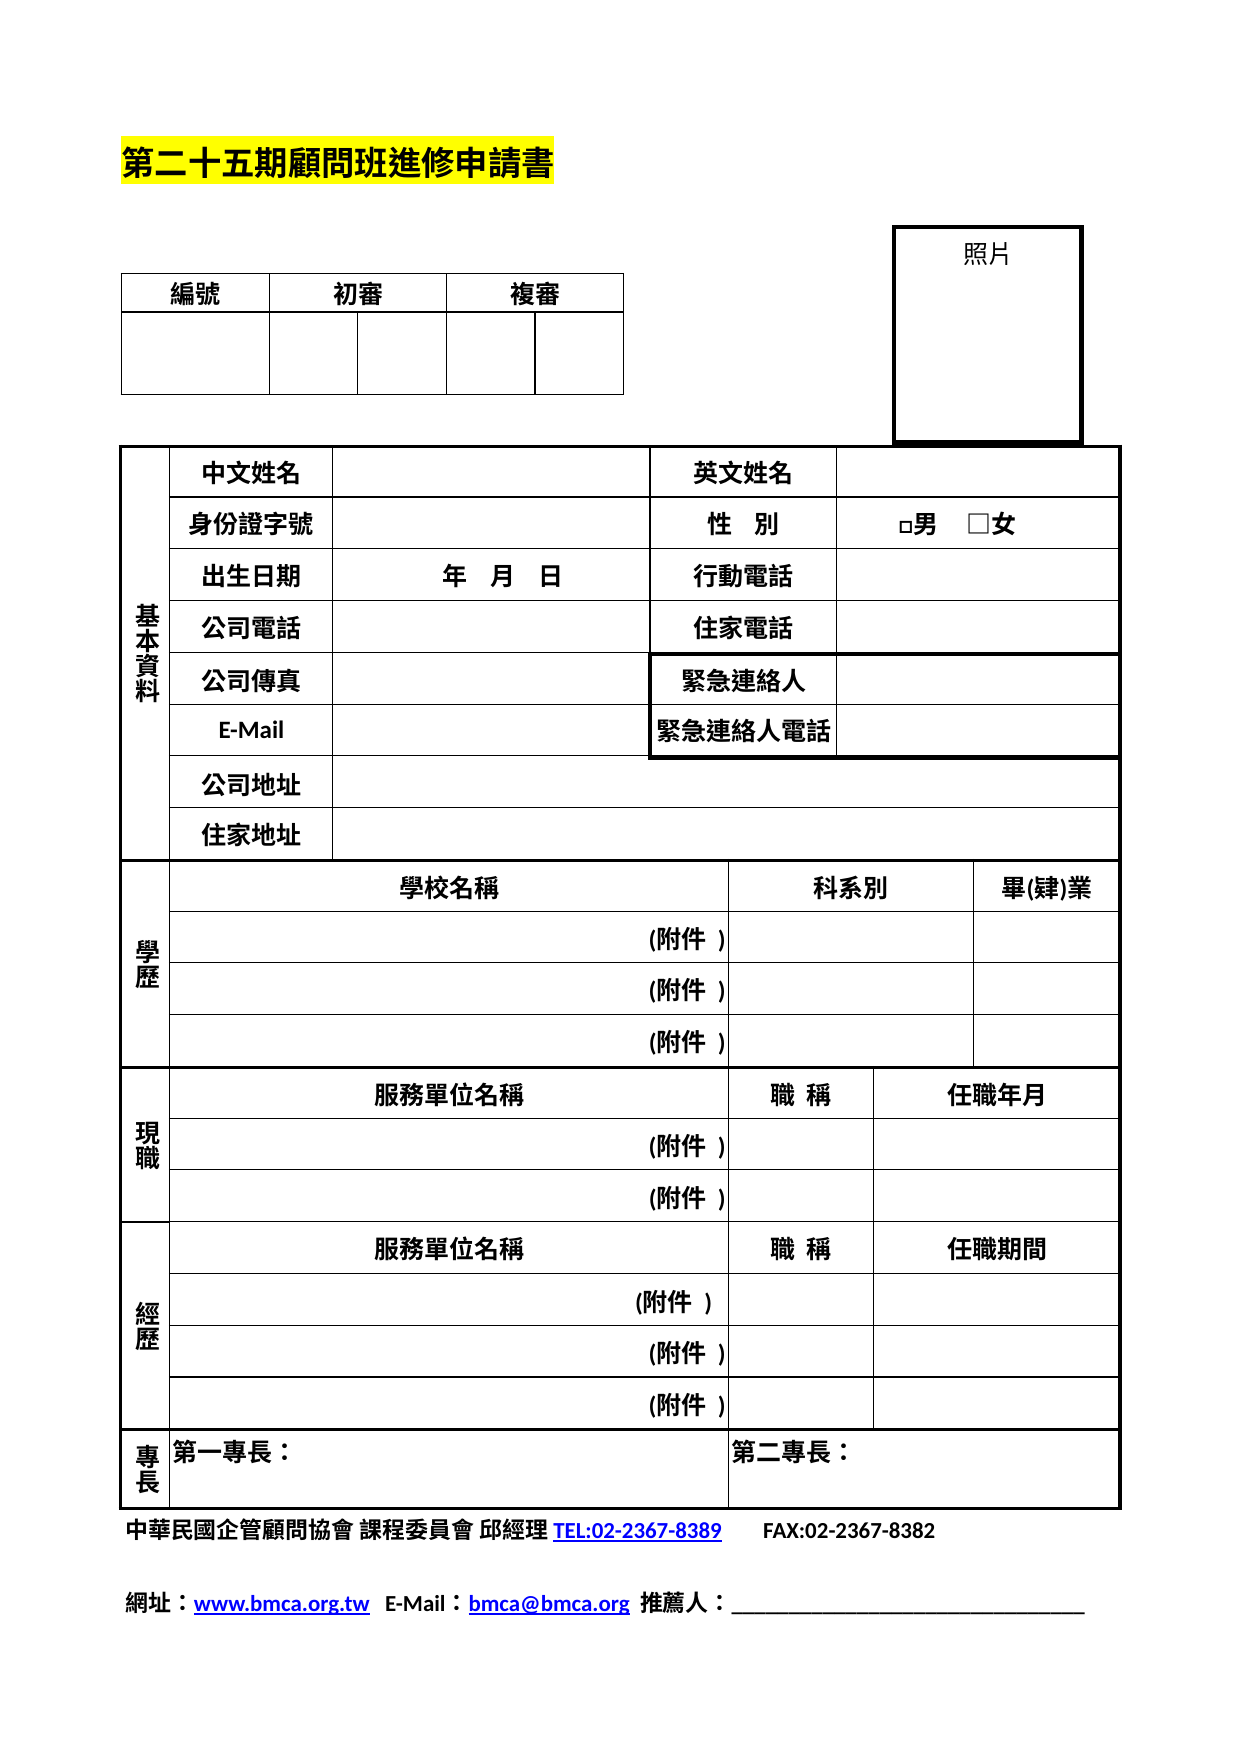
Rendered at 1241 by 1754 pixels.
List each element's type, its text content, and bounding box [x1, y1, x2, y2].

table_cell [729, 1326, 873, 1376]
table_cell 第二專長： [729, 1431, 1118, 1507]
table_cell [729, 1119, 873, 1169]
table_header 基本資料 [122, 448, 169, 859]
table_cell (附件 ) [170, 1326, 728, 1376]
table_cell [874, 1326, 1118, 1376]
table_cell (附件 ) [170, 1015, 728, 1066]
table_cell 性 別 [651, 498, 836, 548]
table_cell 任職期間 [874, 1222, 1118, 1273]
table_cell [447, 313, 534, 393]
table_cell 公司地址 [170, 756, 332, 807]
table_cell (附件 ) [170, 963, 728, 1014]
table_cell (附件 ) [170, 1378, 728, 1428]
table_cell 服務單位名稱 [170, 1222, 728, 1273]
table_cell [974, 1015, 1118, 1066]
table_header 複審 [447, 274, 623, 311]
table_cell E-Mail [170, 705, 332, 755]
table_header 中文姓名 [170, 448, 332, 496]
table_cell 職 稱 [729, 1222, 873, 1273]
table_cell [333, 808, 1118, 859]
table_cell [729, 1170, 873, 1221]
table_cell [974, 912, 1118, 962]
table_cell [874, 1274, 1118, 1325]
table_cell 住家地址 [170, 808, 332, 859]
table_cell 學歷 [122, 862, 169, 1066]
table_cell [122, 313, 269, 393]
table_cell [729, 1378, 873, 1428]
table_cell [729, 1015, 973, 1066]
table_cell [974, 963, 1118, 1014]
table_cell (附件 ) [170, 1119, 728, 1169]
table_header 初審 [270, 274, 446, 311]
table_header 英文姓名 [651, 448, 836, 496]
table_cell 年 月 日 [333, 549, 649, 600]
table_cell 緊急連絡人 [652, 656, 836, 703]
table_cell 身份證字號 [170, 498, 332, 548]
table_cell [729, 912, 973, 962]
table_cell 職 稱 [729, 1069, 873, 1118]
table_cell [837, 656, 1118, 703]
text 網址：www.bmca.org.tw E-Mail：bmca@bmca.org 推薦人：_______________________________ [81, 1585, 1177, 1618]
table_cell [837, 549, 1118, 600]
table_header 編號 [122, 274, 269, 311]
table_cell [333, 653, 648, 703]
table_cell [729, 963, 973, 1014]
table_header [837, 448, 1118, 496]
table_cell [874, 1119, 1118, 1169]
table_cell 服務單位名稱 [170, 1069, 728, 1118]
table_cell 出生日期 [170, 549, 332, 600]
table_cell [536, 313, 623, 393]
table_cell [837, 705, 1118, 755]
table_cell 畢(肄)業 [974, 862, 1118, 911]
table_cell [333, 601, 649, 652]
table_cell [358, 313, 446, 393]
table_cell 公司電話 [170, 601, 332, 652]
table_cell 專長 [122, 1431, 169, 1507]
table_cell 科系別 [729, 862, 973, 911]
table_cell [270, 313, 357, 393]
table_cell [333, 756, 1118, 807]
table_cell 住家電話 [651, 601, 836, 652]
table_cell 第一專長： [170, 1431, 728, 1507]
table_cell [333, 705, 648, 755]
table_cell [874, 1378, 1118, 1428]
table_cell 現職 [122, 1069, 169, 1221]
table_cell (附件 ) [170, 1170, 728, 1221]
table_cell (附件 ) [170, 912, 728, 962]
table_cell [729, 1274, 873, 1325]
table_header [333, 448, 649, 496]
table_cell 學校名稱 [170, 862, 728, 911]
table_cell □男 □女 [837, 498, 1118, 548]
table_cell 任職年月 [874, 1069, 1118, 1118]
table_cell [874, 1170, 1118, 1221]
table_cell 行動電話 [651, 549, 836, 600]
table_cell 緊急連絡人電話 [652, 705, 836, 755]
text 中華民國企管顧問協會 課程委員會 邱經理 TEL:02-2367-8389 FAX:02-2367-8382 [81, 1510, 1177, 1547]
table_cell 公司傳真 [170, 653, 332, 703]
table_cell 經歷 [122, 1223, 169, 1428]
table_cell (附件 ) [170, 1274, 728, 1325]
text 第二十五期顧問班進修申請書 [121, 123, 1152, 198]
table_cell [333, 498, 649, 548]
table_cell [837, 601, 1118, 652]
